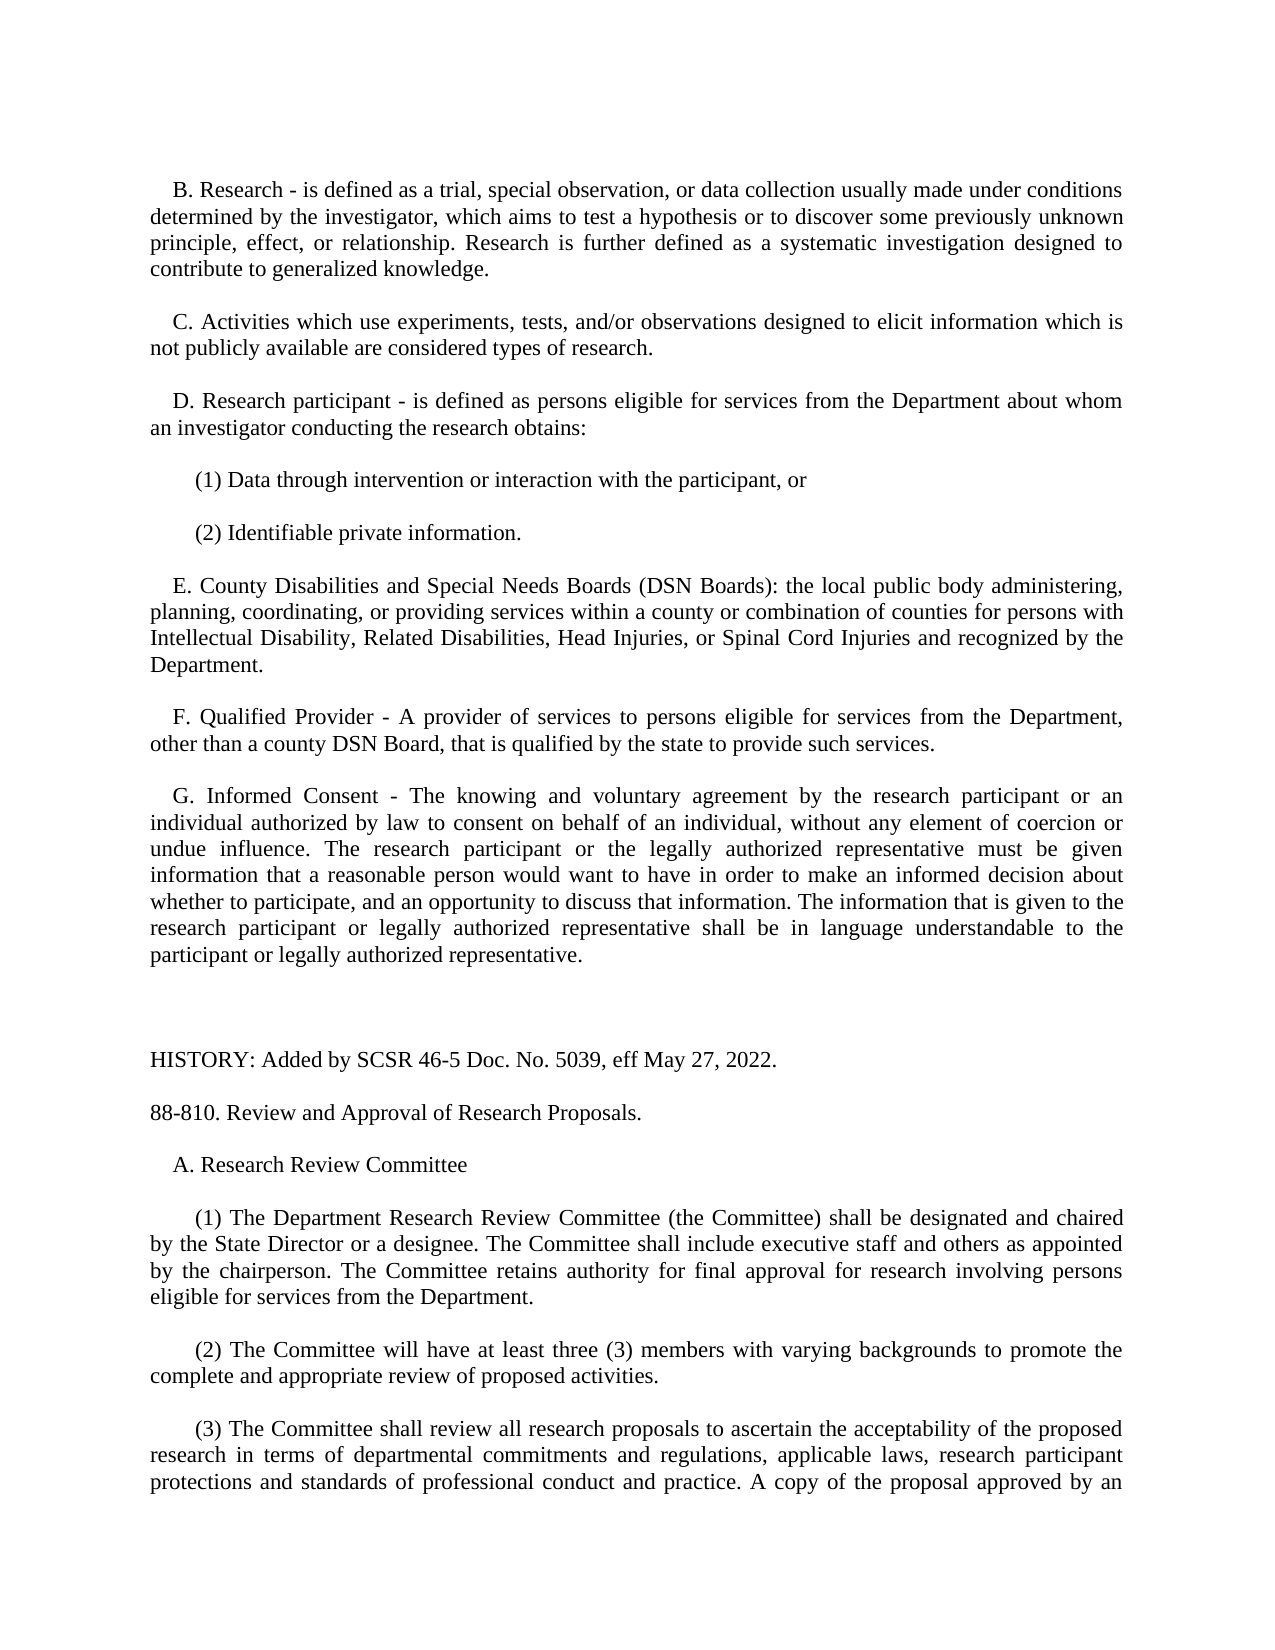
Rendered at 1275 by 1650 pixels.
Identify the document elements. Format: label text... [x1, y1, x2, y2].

text HISTORY: Added by SCSR 46-5 Doc. No. 5039, eff May 27, 2022. [150, 1046, 1125, 1072]
text (2) Identifiable private information. [150, 519, 1125, 545]
text E. County Disabilities and Special Needs Boards (DSN Boards): the local public body administering, planning, coordinating, or providing services within a county or combination of counties for persons with Intellectual Disability, Related Disabilities, Head Injuries, or Spinal Cord Injuries and recognized by the Department. [150, 572, 1125, 677]
text (2) The Committee will have at least three (3) members with varying backgrounds to promote the complete and appropriate review of proposed activities. [150, 1336, 1125, 1389]
text F. Qualified Provider - A provider of services to persons eligible for services from the Department, other than a county DSN Board, that is qualified by the state to provide such services. [150, 703, 1125, 756]
text (1) The Department Research Review Committee (the Committee) shall be designated and chaired by the State Director or a designee. The Committee shall include executive staff and others as appointed by the chairperson. The Committee retains authority for final approval for research involving persons eligible for services from the Department. [150, 1204, 1125, 1309]
text (1) Data through intervention or interaction with the participant, or [150, 466, 1125, 493]
text 88-810. Review and Approval of Research Proposals. [150, 1099, 1125, 1125]
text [150, 1415, 1125, 1494]
text B. Research - is defined as a trial, special observation, or data collection usually made under conditions determined by the investigator, which aims to test a hypothesis or to discover some previously unknown principle, effect, or relationship. Research is further defined as a systematic investigation designed to contribute to generalized knowledge. [150, 176, 1125, 282]
text G. Informed Consent - The knowing and voluntary agreement by the research participant or an individual authorized by law to consent on behalf of an individual, without any element of coercion or undue influence. The research participant or the legally authorized representative must be given information that a reasonable person would want to have in order to make an informed decision about whether to participate, and an opportunity to discuss that information. The information that is given to the research participant or legally authorized representative shall be in language understandable to the participant or legally authorized representative. [150, 782, 1125, 967]
text C. Activities which use experiments, tests, and/or observations designed to elicit information which is not publicly available are considered types of research. [150, 308, 1125, 361]
text A. Research Review Committee [150, 1151, 1125, 1178]
text D. Research participant - is defined as persons eligible for services from the Department about whom an investigator conducting the research obtains: [150, 387, 1125, 440]
